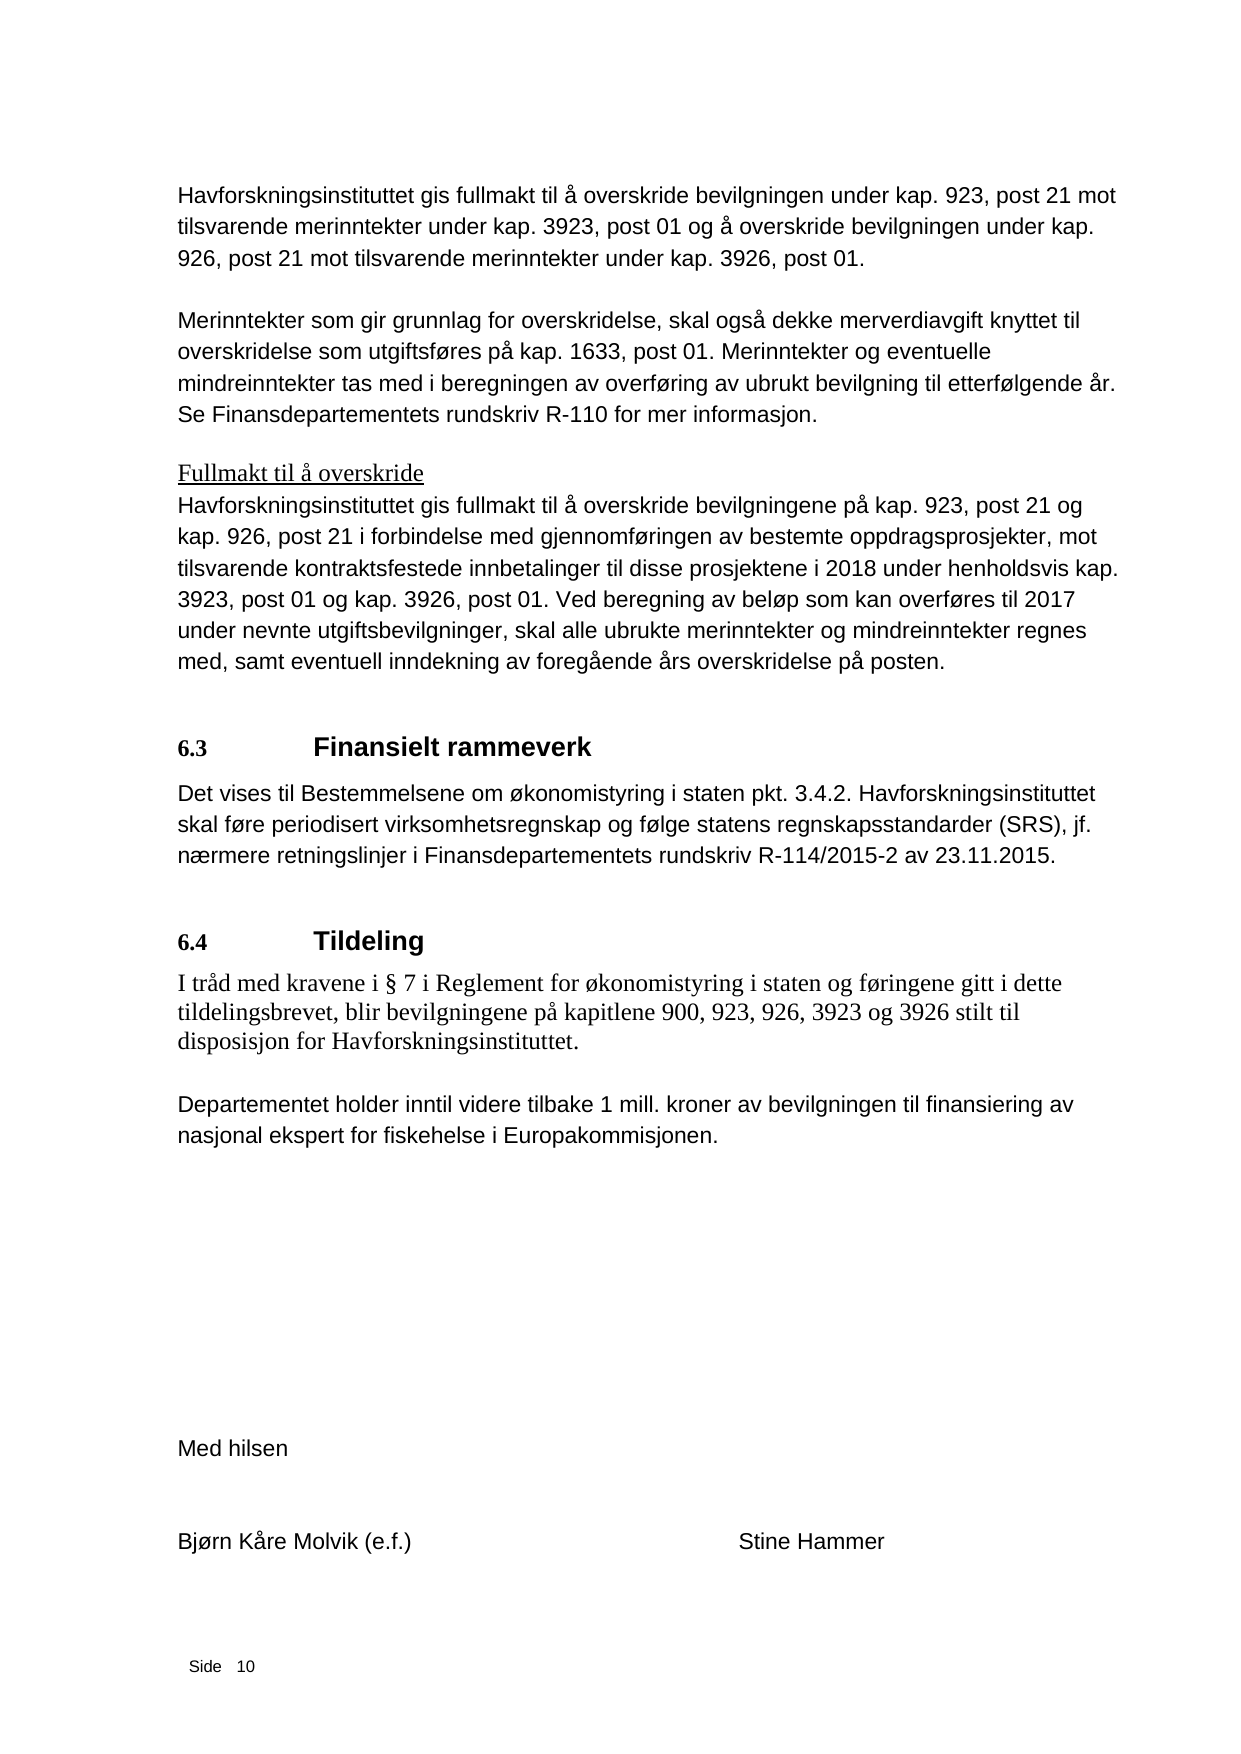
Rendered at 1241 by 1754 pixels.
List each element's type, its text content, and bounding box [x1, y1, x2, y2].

subtitle Tildeling [177, 925, 1122, 956]
text Merinntekter som gir grunnlag for overskridelse, skal også dekke merverdiavgift knyttet til overskridelse som utgiftsføres på kap. 1633, post 01. Merinntekter og eventuelle mindreinntekter tas med i beregningen av overføring av ubrukt bevilgning til etterfølgende år. Se Finansdepartementets rundskriv R-110 for mer informasjon. [177, 302, 1122, 427]
text I tråd med kravene i § 7 i Reglement for økonomistyring i staten og føringene gitt i dette tildelingsbrevet, blir bevilgningene på kapitlene 900, 923, 926, 3923 og 3926 stilt til disposisjon for Havforskningsinstituttet. [177, 968, 1122, 1055]
text Havforskningsinstituttet gis fullmakt til å overskride bevilgningen under kap. 923, post 21 mot tilsvarende merinntekter under kap. 3923, post 01 og å overskride bevilgningen under kap. 926, post 21 mot tilsvarende merinntekter under kap. 3926, post 01. [177, 177, 1122, 271]
text Departementet holder inntil videre tilbake 1 mill. kroner av bevilgningen til finansiering av nasjonal ekspert for fiskehelse i Europakommisjonen. [177, 1086, 1122, 1148]
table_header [177, 1524, 738, 1555]
text Det vises til Bestemmelsene om økonomistyring i staten pkt. 3.4.2. Havforskningsinstituttet skal føre periodisert virksomhetsregnskap og følge statens regnskapsstandarder (SRS), jf. nærmere retningslinjer i Finansdepartementets rundskriv R-114/2015-2 av 23.11.2015. [177, 775, 1122, 868]
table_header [738, 1524, 1122, 1555]
text Fullmakt til å overskride [177, 458, 1122, 487]
subtitle Finansielt rammeverk [177, 731, 1122, 762]
text Havforskningsinstituttet gis fullmakt til å overskride bevilgningene på kap. 923, post 21 og kap. 926, post 21 i forbindelse med gjennomføringen av bestemte oppdragsprosjekter, mot tilsvarende kontraktsfestede innbetalinger til disse prosjektene i 2018 under henholdsvis kap. 3923, post 01 og kap. 3926, post 01. Ved beregning av beløp som kan overføres til 2017 under nevnte utgiftsbevilgninger, skal alle ubrukte merinntekter og mindreinntekter regnes med, samt eventuell inndekning av foregående års overskridelse på posten. [177, 487, 1122, 675]
text Med hilsen [177, 1430, 1122, 1461]
